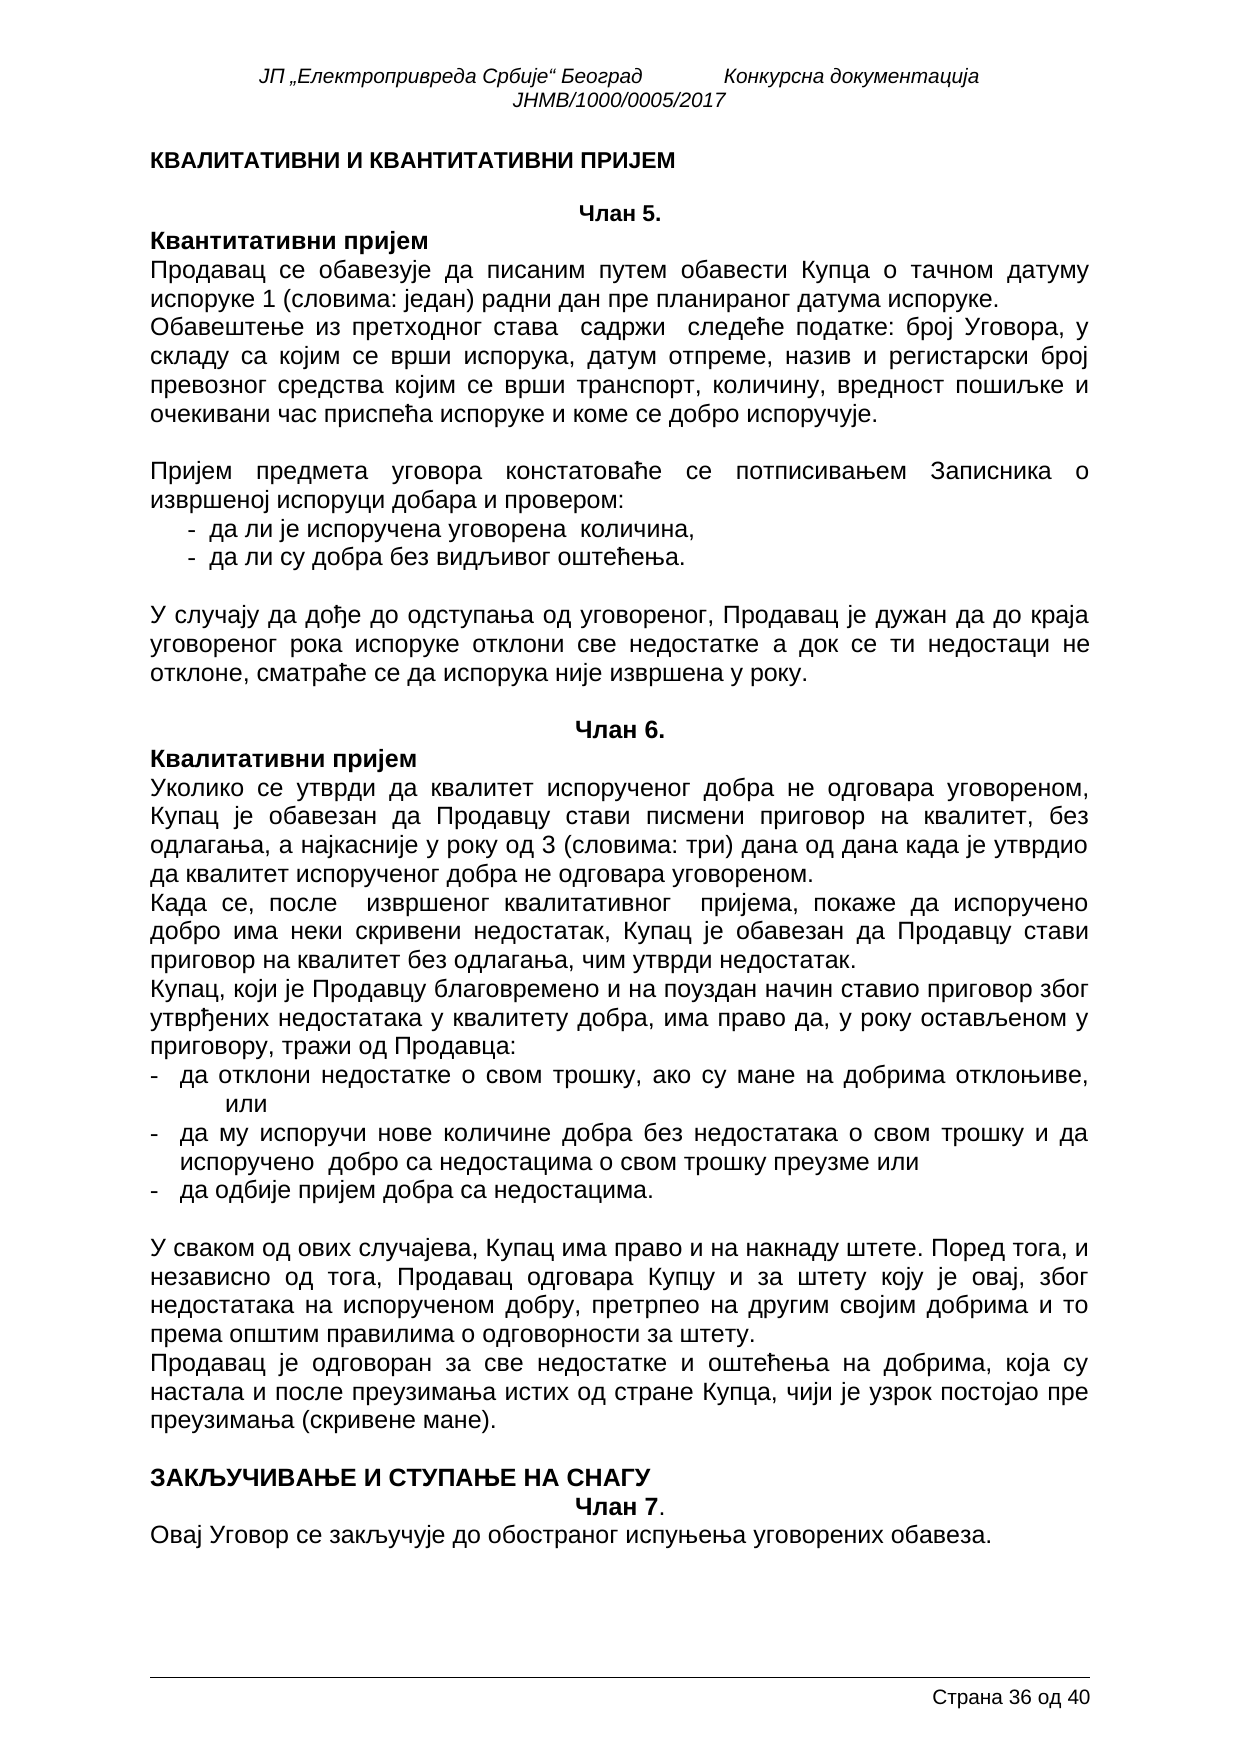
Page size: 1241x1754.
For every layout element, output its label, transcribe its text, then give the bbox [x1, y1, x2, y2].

list да ли је испоручена уговорена количина, [187, 513, 1090, 542]
text У сваком од ових случајева, Купац има право и на накнаду штете. Поред тога, и независно од тога, Продавац одговара Купцу и за штету коју је овај, због недостатака на испорученом добру, претрпео на другим својим добрима и то према општим правилима о одговорности за штету. [150, 1233, 1090, 1348]
list да отклони недостатке о свом трошку, ако су мане на добрима отклоњиве, или [150, 1060, 1090, 1118]
text Члан 6. [150, 715, 1090, 744]
text Продавац је одговоран за све недостатке и оштећења на добрима, која су настала и после преузимања истих од стране Купца, чији је узрок постојао пре преузимања (скривене мане). [150, 1348, 1090, 1434]
text Обавештење из претходног става садржи следеће податке: број Уговора, у складу са којим се врши испорука, датум отпреме, назив и регистарски број превозног средства којим се врши транспорт, количину, вредност пошиљке и очекивани час приспећа испоруке и коме се добро испоручује. [150, 312, 1090, 427]
list да одбије пријем добра са недостацима. [150, 1175, 1090, 1204]
text Члан 5. [150, 200, 1090, 226]
text У случају да дође до одступања од уговореног, Продавац је дужан да до краја уговореног рока испоруке отклони све недостатке а док се ти недостаци не отклоне, сматраће се да испорука није извршена у року. [150, 600, 1090, 686]
text Продавац се обавезује да писаним путем обавести Купца о тачном датуму испоруке 1 (словима: један) радни дан пре планираног датума испоруке. [150, 255, 1090, 312]
text Пријем предмета уговора констатоваће се потписивањем Записника о извршеној испоруци добара и провером: [150, 456, 1090, 513]
text Квалитативни пријем [150, 744, 1090, 772]
text Квантитативни пријем [150, 226, 1090, 255]
text Уколико се утврди да квалитет испорученог добра не одговара уговореном, Купац је обавезан да Продавцу стави писмени приговор на квалитет, без одлагања, а најкасније у року од 3 (словима: три) дана од дана када је утврдио да квалитет испорученог добра не одговара уговореном. [150, 772, 1090, 887]
list да му испоручи нове количине добра без недостатака о свом трошку и да испоручено добро са недостацима о свом трошку преузме или [150, 1118, 1090, 1175]
list да ли су добра без видљивог оштећења. [187, 542, 1090, 571]
text КВАЛИТАТИВНИ И КВАНТИТАТИВНИ ПРИЈЕМ [150, 147, 1090, 173]
text Члан 7. [150, 1492, 1090, 1520]
text Овај Уговор се закључује до обостраног испуњења уговорених обавеза. [150, 1520, 1090, 1549]
text ЗАКЉУЧИВАЊЕ И СТУПАЊЕ НА СНАГУ [150, 1463, 1090, 1492]
text Купац, који је Продавцу благовремено и на поуздан начин ставио приговор због утврђених недостатака у квалитету добра, има право да, у року остављеном у приговору, тражи од Продавца: [150, 974, 1090, 1060]
text Када се, после извршеног квалитативног пријема, покаже да испоручено добро има неки скривени недостатак, Купац је обавезан да Продавцу стави приговор на квалитет без одлагања, чим утврди недостатак. [150, 887, 1090, 974]
